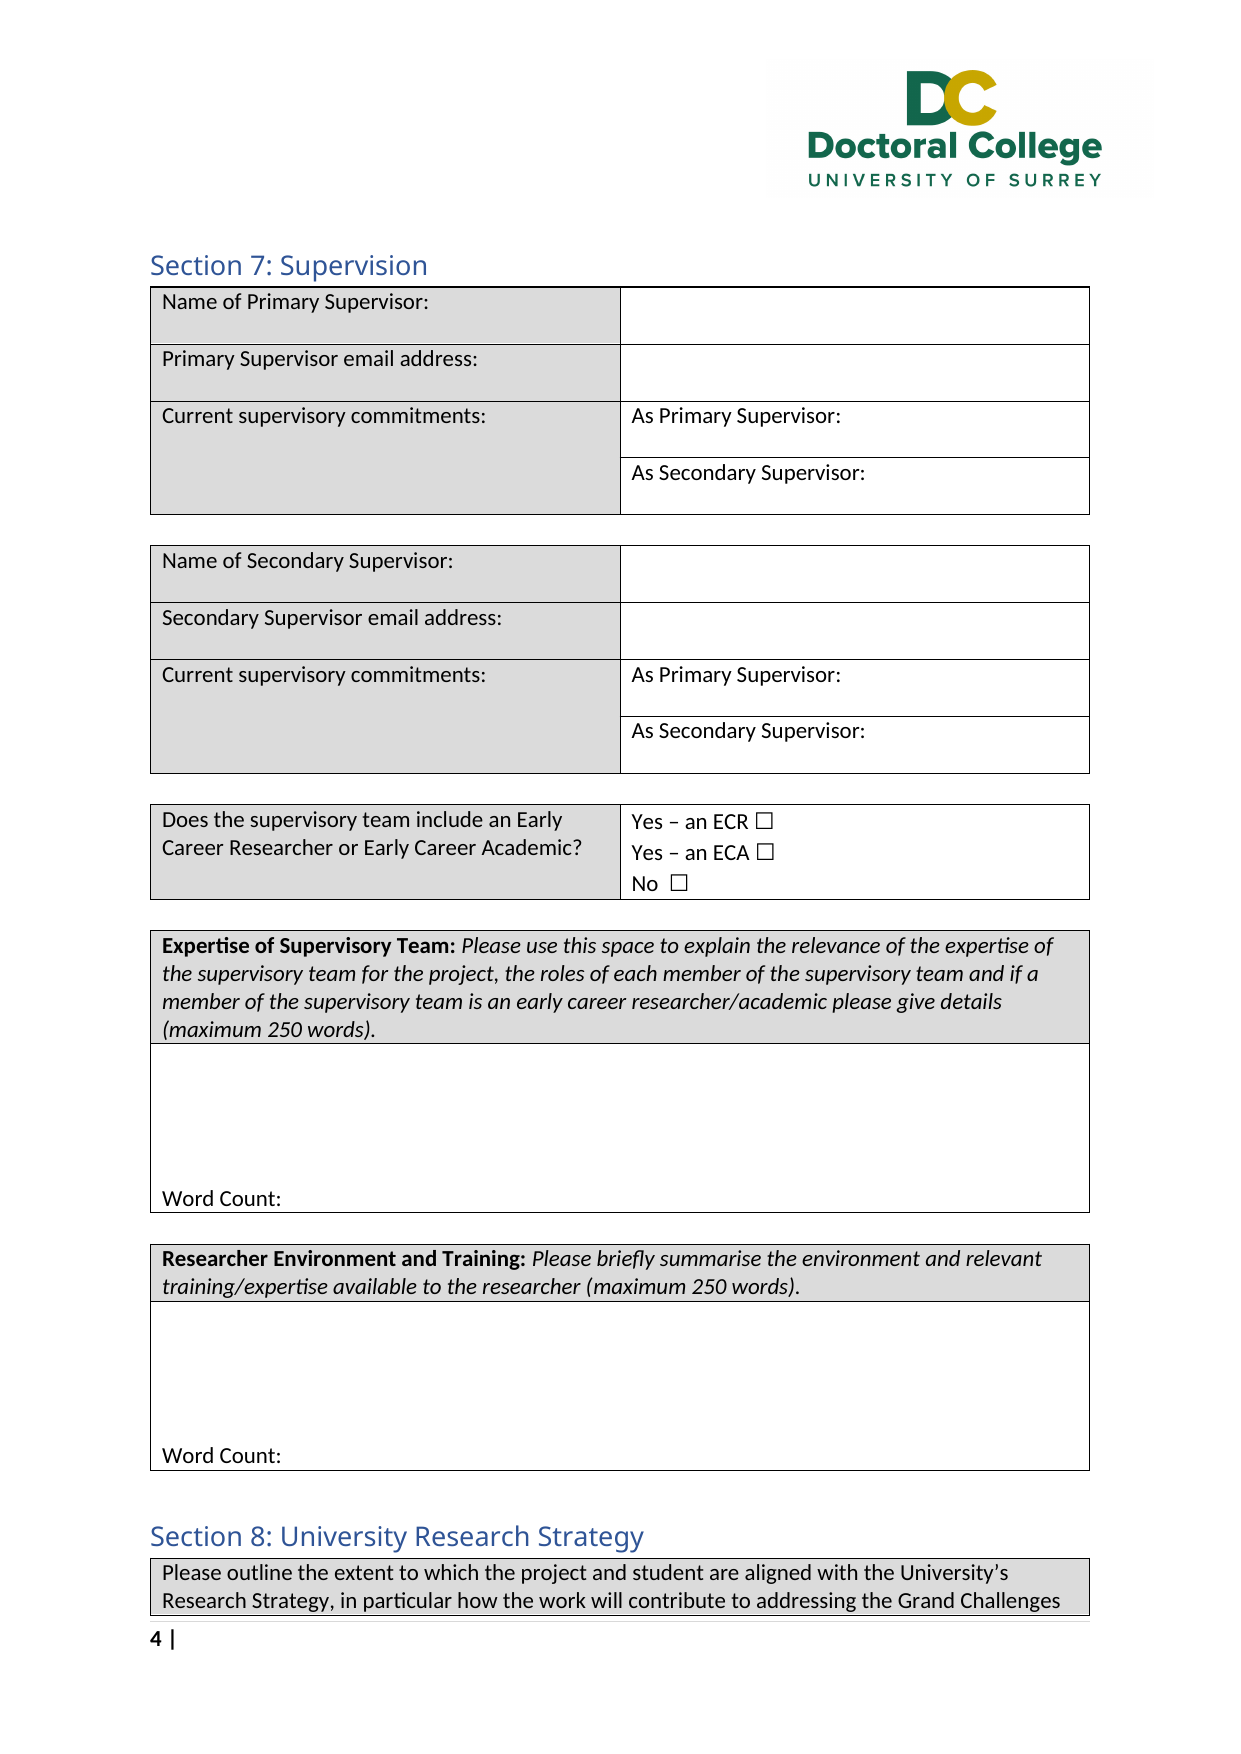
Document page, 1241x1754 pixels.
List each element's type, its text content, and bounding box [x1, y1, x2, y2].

table_cell Current supervisory commitments: [151, 660, 620, 773]
table_header [621, 288, 1089, 343]
table_cell Word Count: [151, 1302, 1089, 1470]
table_cell Primary Supervisor email address: [151, 345, 620, 401]
table_cell As Primary Supervisor: [621, 402, 1089, 457]
table_header Yes – an ECR Yes – an ECA No [621, 805, 1089, 899]
picture [765, 59, 1155, 198]
table_cell Current supervisory commitments: [151, 402, 620, 514]
table_header [621, 546, 1089, 602]
table_cell As Secondary Supervisor: [621, 458, 1089, 514]
table_header Name of Secondary Supervisor: [151, 546, 620, 602]
subtitle Section 7: Supervision [150, 247, 1090, 283]
table_cell Secondary Supervisor email address: [151, 603, 620, 659]
table_cell Word Count: [151, 1044, 1089, 1212]
subtitle Section 8: University Research Strategy [150, 1518, 1090, 1554]
table_cell As Secondary Supervisor: [621, 717, 1089, 773]
table_header Expertise of Supervisory Team: Please use this space to explain the relevance of the expertise of the supervisory team for the project, the roles of each member of the supervisory team and if a member of the supervisory team is an early career researcher/academic please give details (maximum 250 words). [151, 931, 1089, 1043]
table_cell [621, 603, 1089, 659]
table_cell As Primary Supervisor: [621, 660, 1089, 716]
table_header Researcher Environment and Training: Please briefly summarise the environment and relevant training/expertise available to the researcher (maximum 250 words). [151, 1245, 1089, 1301]
table_header Does the supervisory team include an Early Career Researcher or Early Career Academic? [151, 805, 620, 899]
table_header Name of Primary Supervisor: [151, 288, 620, 343]
table_cell [621, 345, 1089, 401]
